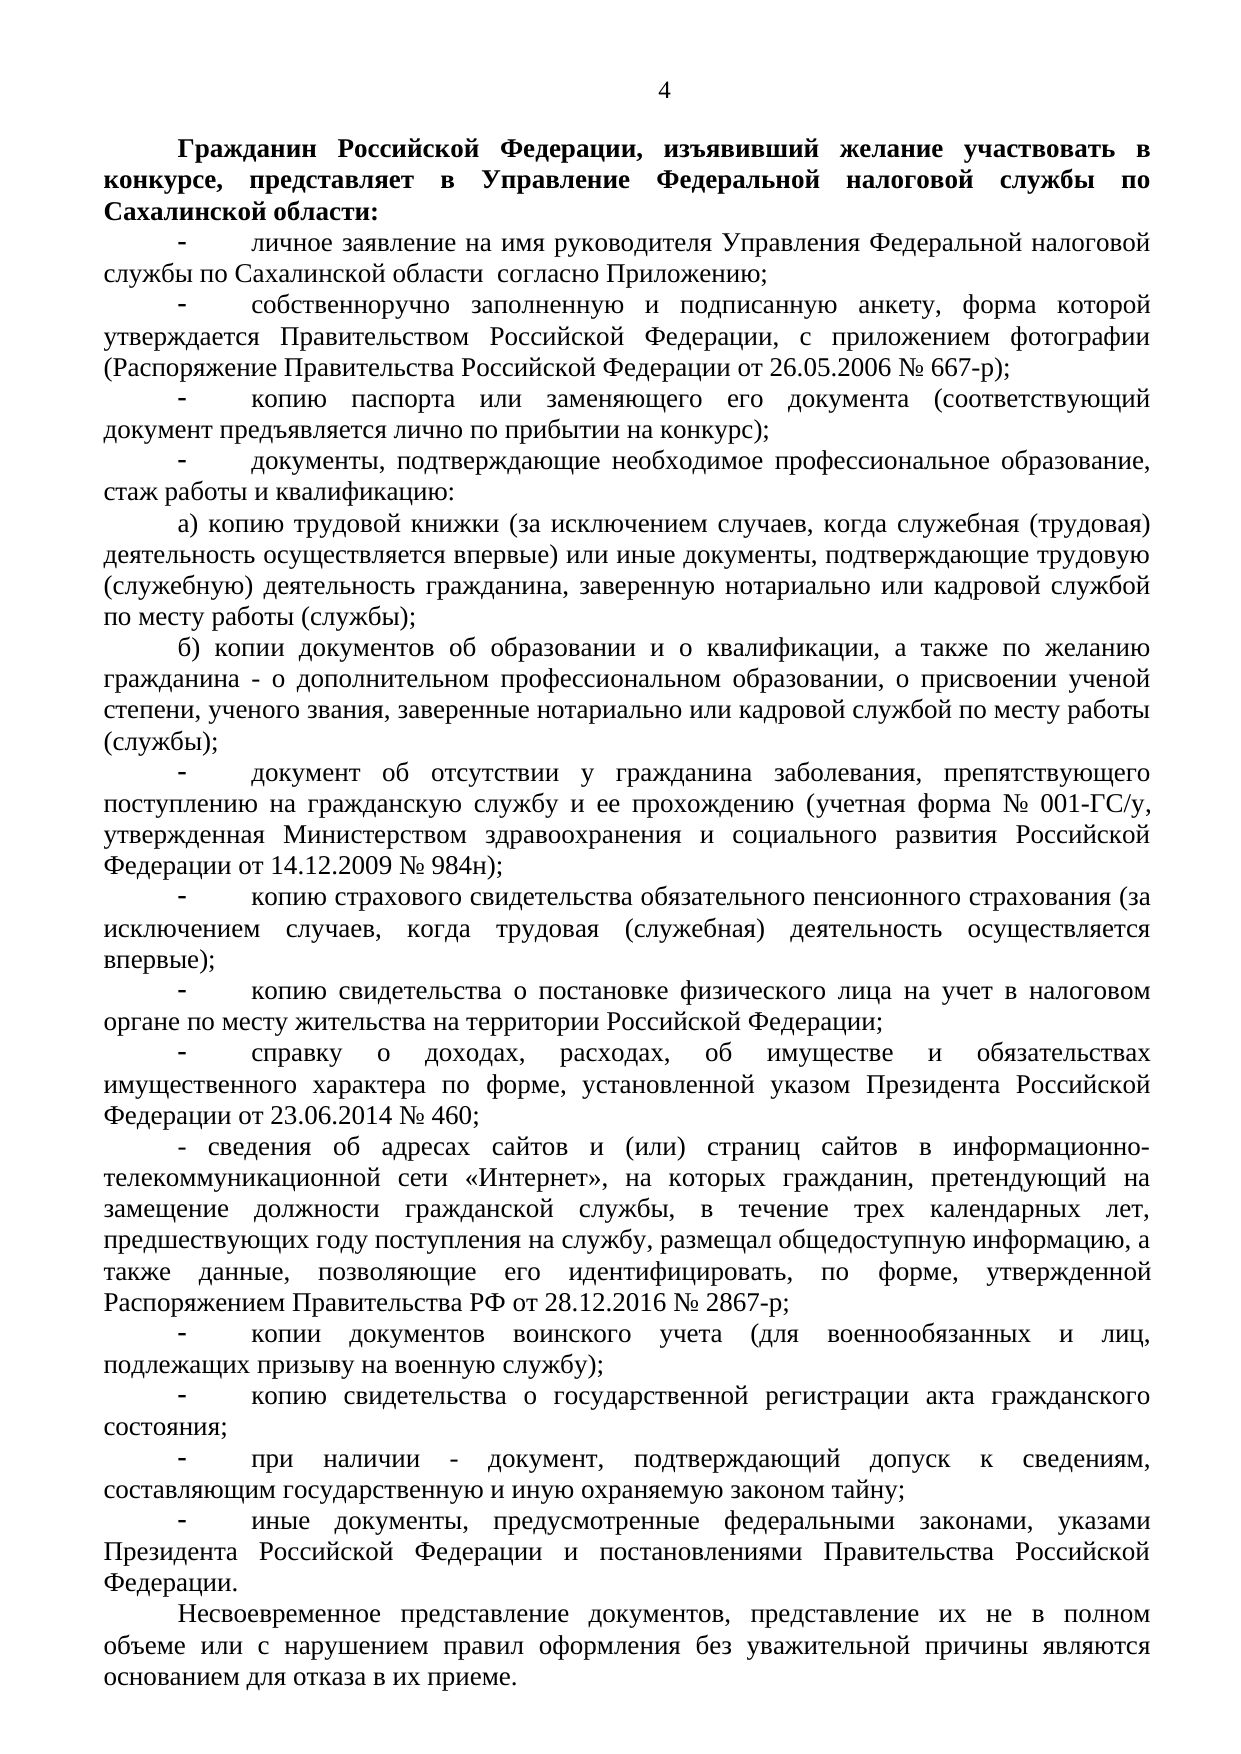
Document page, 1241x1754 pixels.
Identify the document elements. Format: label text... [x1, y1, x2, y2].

text а) копию трудовой книжки (за исключением случаев, когда служебная (трудовая) деятельность осуществляется впервые) или иные документы, подтверждающие трудовую (служебную) деятельность гражданина, заверенную нотариально или кадровой службой по месту работы (службы); [103, 507, 1152, 631]
list иные документы, предусмотренные федеральными законами, указами Президента Российской Федерации и постановлениями Правительства Российской Федерации. [103, 1504, 1152, 1598]
text - сведения об адресах сайтов и (или) страниц сайтов в информационно-телекоммуникационной сети «Интернет», на которых гражданин, претендующий на замещение должности гражданской службы, в течение трех календарных лет, предшествующих году поступления на службу, размещал общедоступную информацию, а также данные, позволяющие его идентифицировать, по форме, утвержденной Распоряжением Правительства РФ от 28.12.2016 № 2867-р; [103, 1130, 1152, 1317]
list собственноручно заполненную и подписанную анкету, форма которой утверждается Правительством Российской Федерации, с приложением фотографии (Распоряжение Правительства Российской Федерации от 26.05.2006 № 667-р); [103, 288, 1152, 382]
list личное заявление на имя руководителя Управления Федеральной налоговой службы по Сахалинской области согласно Приложению; [103, 226, 1152, 288]
list справку о доходах, расходах, об имуществе и обязательствах имущественного характера по форме, установленной указом Президента Российской Федерации от 23.06.2014 № 460; [103, 1036, 1152, 1130]
list копию паспорта или заменяющего его документа (соответствующий документ предъявляется лично по прибытии на конкурс); [103, 382, 1152, 444]
list копию свидетельства о постановке физического лица на учет в налоговом органе по месту жительства на территории Российской Федерации; [103, 974, 1152, 1036]
list копию свидетельства о государственной регистрации акта гражданского состояния; [103, 1379, 1152, 1442]
text Гражданин Российской Федерации, изъявивший желание участвовать в конкурсе, представляет в Управление Федеральной налоговой службы по Сахалинской области: [103, 132, 1152, 226]
list при наличии - документ, подтверждающий допуск к сведениям, составляющим государственную и иную охраняемую законом тайну; [103, 1442, 1152, 1504]
text б) копии документов об образовании и о квалификации, а также по желанию гражданина - о дополнительном профессиональном образовании, о присвоении ученой степени, ученого звания, заверенные нотариально или кадровой службой по месту работы (службы); [103, 631, 1152, 756]
list копии документов воинского учета (для военнообязанных и лиц, подлежащих призыву на военную службу); [103, 1317, 1152, 1379]
text Несвоевременное представление документов, представление их не в полном объеме или с нарушением правил оформления без уважительной причины являются основанием для отказа в их приеме. [103, 1598, 1152, 1691]
list копию страхового свидетельства обязательного пенсионного страхования (за исключением случаев, когда трудовая (служебная) деятельность осуществляется впервые); [103, 881, 1152, 974]
list документы, подтверждающие необходимое профессиональное образование, стаж работы и квалификацию: [103, 444, 1152, 507]
list документ об отсутствии у гражданина заболевания, препятствующего поступлению на гражданскую службу и ее прохождению (учетная форма № 001-ГС/у, утвержденная Министерством здравоохранения и социального развития Российской Федерации от 14.12.2009 № 984н); [103, 756, 1152, 881]
